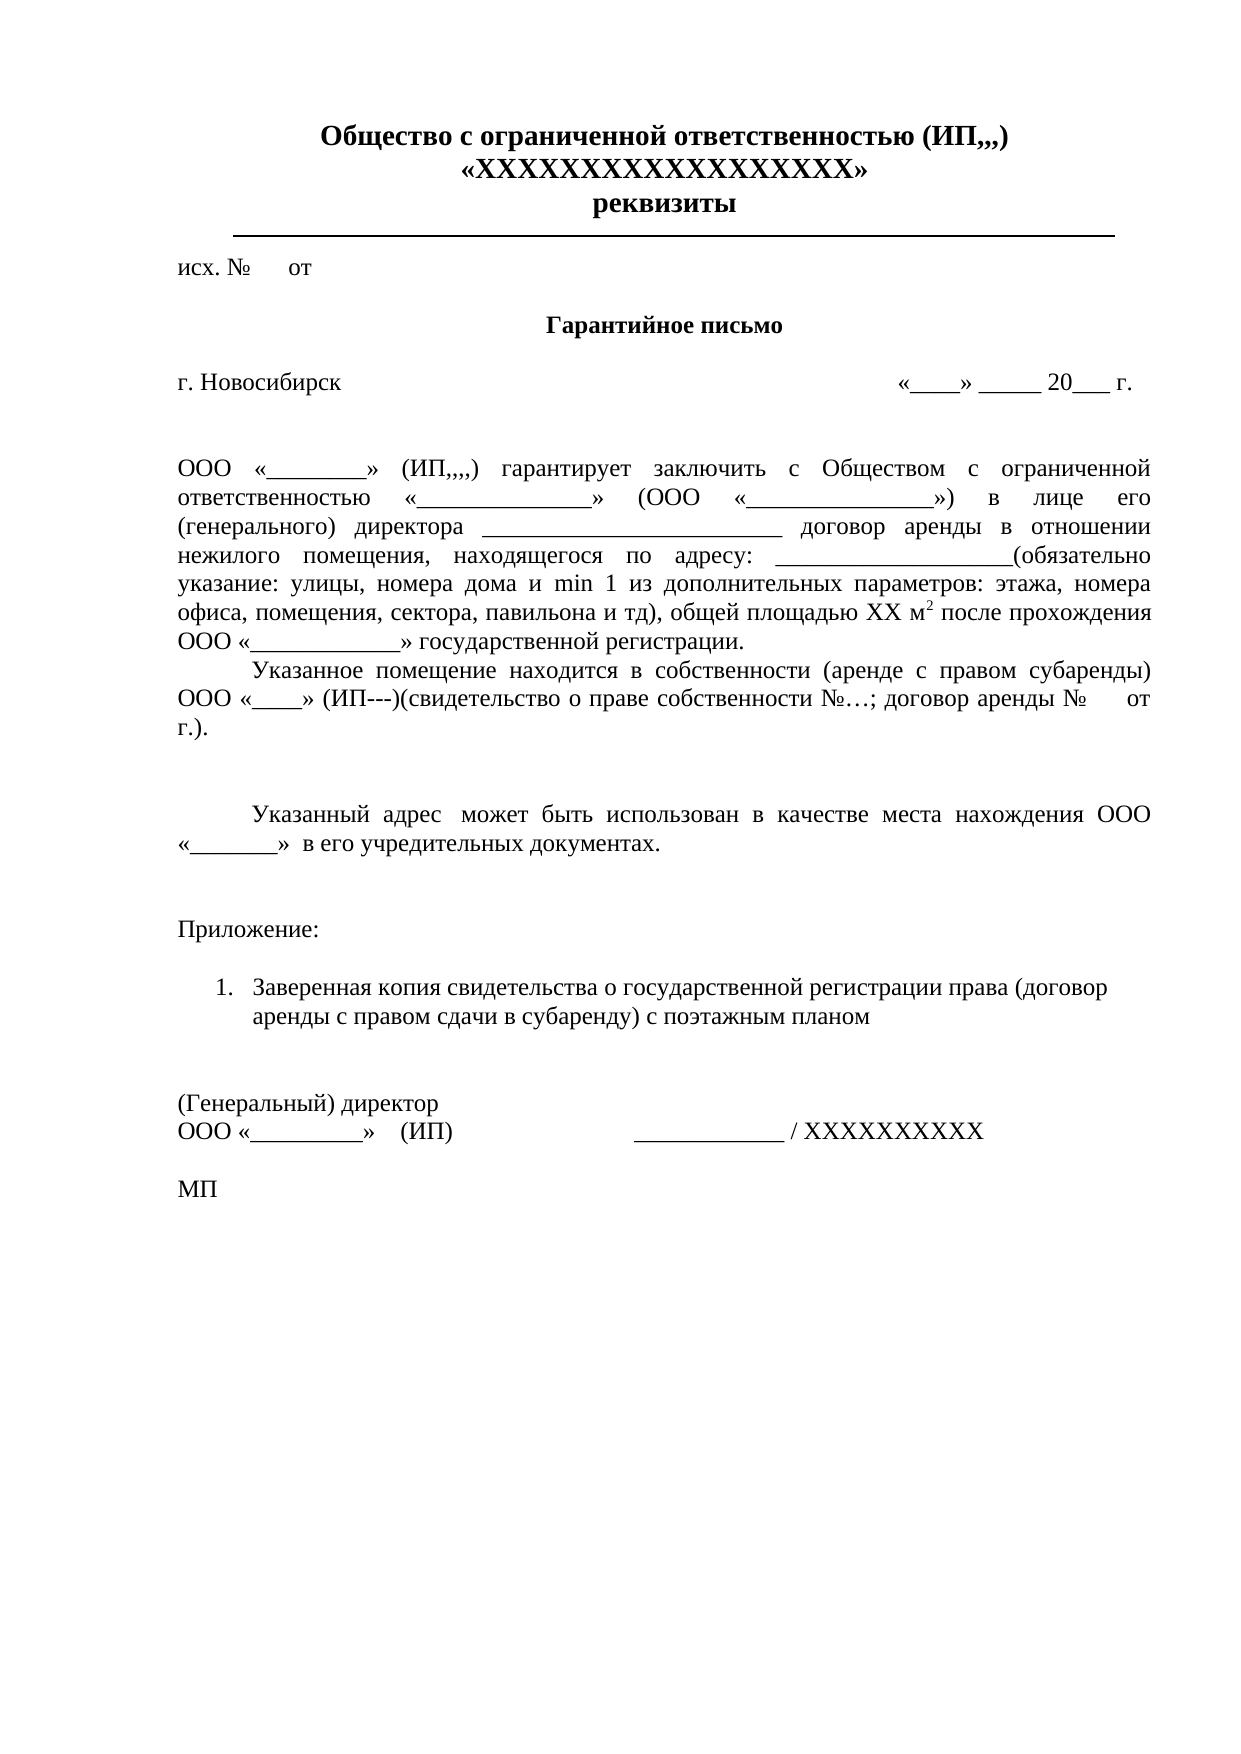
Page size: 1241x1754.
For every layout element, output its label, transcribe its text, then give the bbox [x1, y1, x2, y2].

text (Генеральный) директор [177, 1088, 1152, 1116]
text «ХХХХХХХХХХХХХХХХХХ» [177, 152, 1152, 185]
list Заверенная копия свидетельства о государственной регистрации права (договор аренды с правом сдачи в субаренду) с поэтажным планом [215, 972, 1152, 1030]
text г. Новосибирск «____» _____ 20___ г. [177, 367, 1152, 396]
text реквизиты [177, 185, 1152, 219]
text МП [177, 1174, 1152, 1203]
text Общество с ограниченной ответственностью (ИП,,,) [177, 118, 1152, 152]
text Указанный адрес может быть использован в качестве места нахождения ООО «_______» в его учредительных документах. [177, 799, 1152, 856]
text Приложение: [177, 886, 1152, 943]
text Гарантийное письмо [177, 310, 1152, 338]
text ООО «_________» (ИП) ____________ / ХХХХХХХХХХ [177, 1116, 1152, 1145]
text ООО «________» (ИП,,,,) гарантирует заключить с Обществом с ограниченной ответственностью «______________» (ООО «_______________») в лице его (генерального) директора ________________________ договор аренды в отношении нежилого помещения, находящегося по адресу: ___________________(обязательно указание: улицы, номера дома и min 1 из дополнительных параметров: этажа, номера офиса, помещения, сектора, павильона и тд), общей площадью ХХ м2 после прохождения ООО «____________» государственной регистрации. [177, 453, 1152, 655]
text Указанное помещение находится в собственности (аренде с правом субаренды) ООО «____» (ИП---)(свидетельство о праве собственности №…; договор аренды № от г.). [177, 655, 1152, 741]
text исх. № от [177, 252, 1152, 281]
